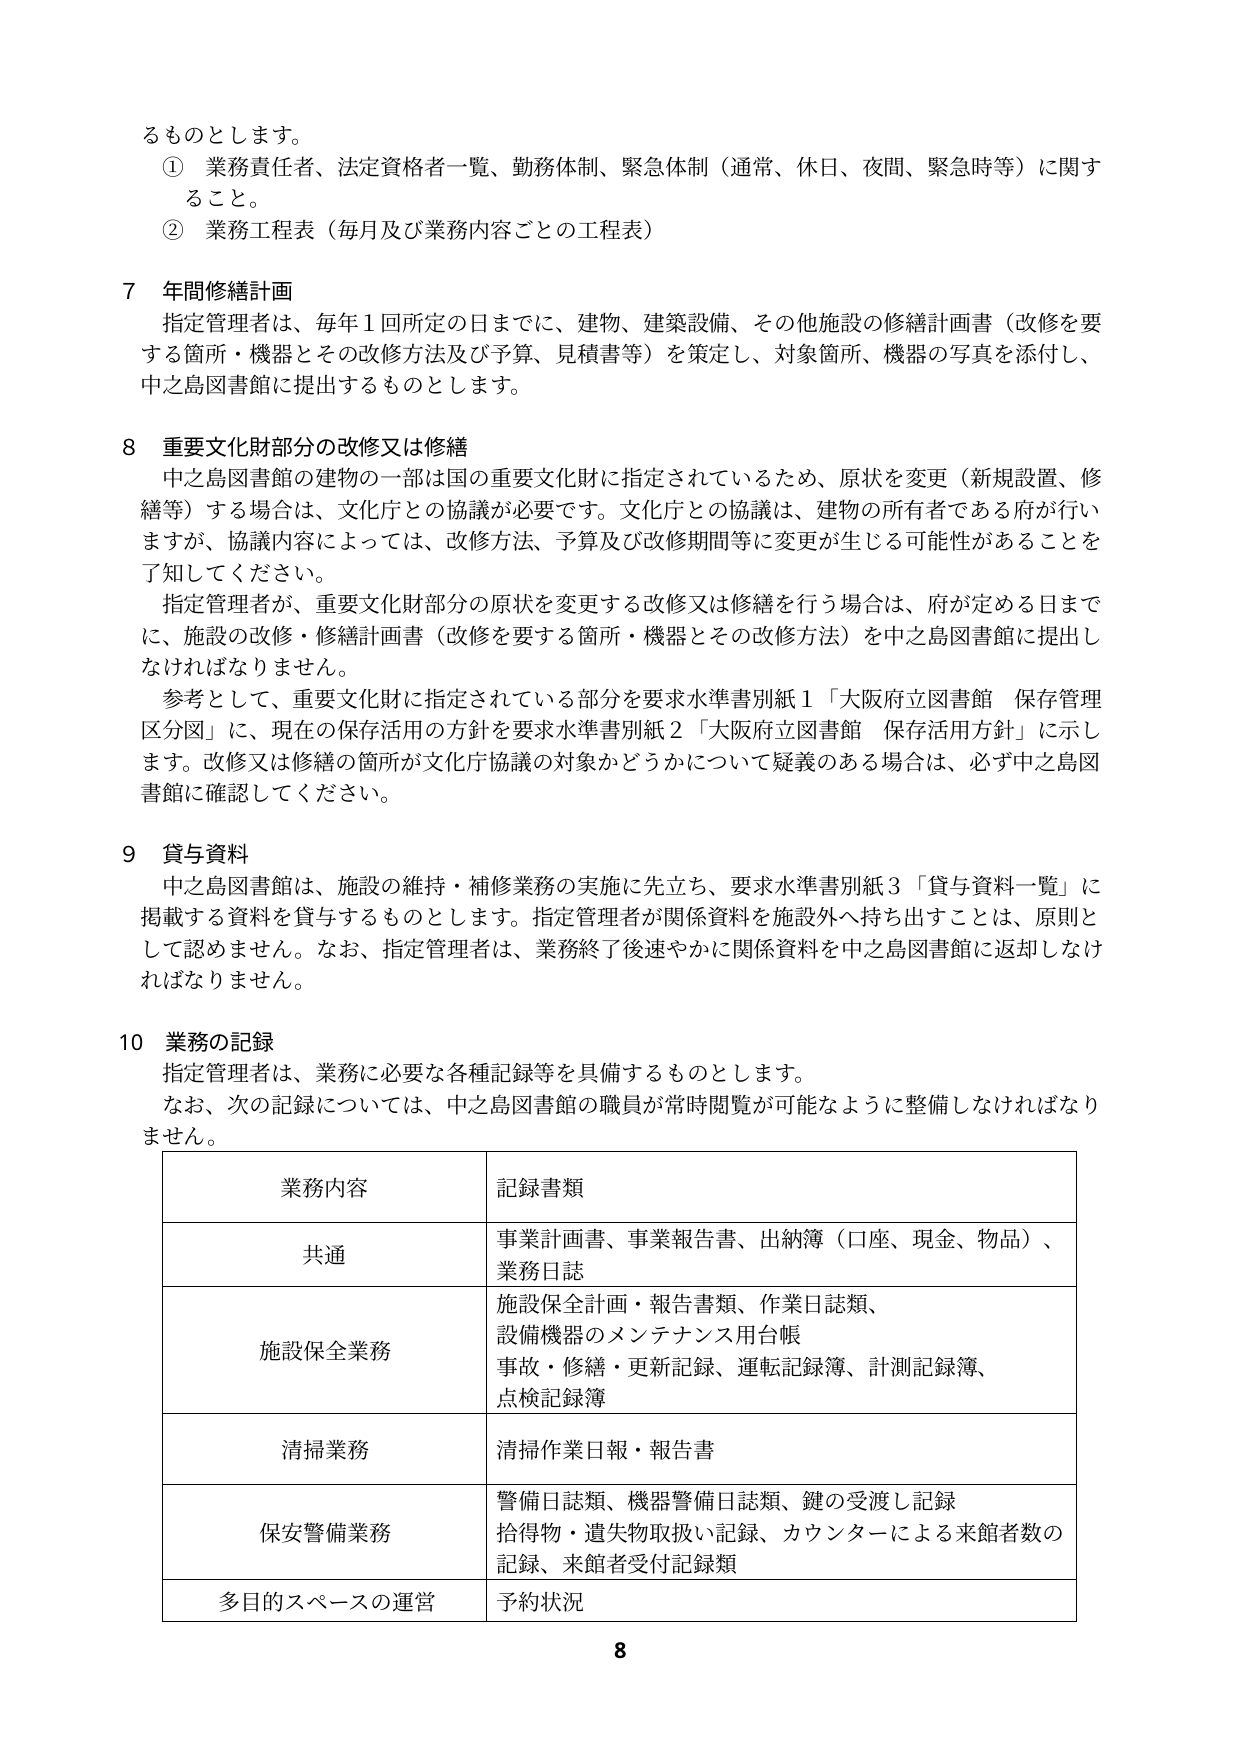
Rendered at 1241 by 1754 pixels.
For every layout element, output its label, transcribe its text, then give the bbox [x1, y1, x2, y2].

table_cell 予約状況 利用実績 利用料金の収納状況 [487, 1580, 1076, 1621]
text 指定管理者は、毎年１回所定の日までに、建物、建築設備、その他施設の修繕計画書（改修を要する箇所・機器とその改修方法及び予算、見積書等）を策定し、対象箇所、機器の写真を添付し、中之島図書館に提出するものとします。 [140, 306, 1122, 400]
text ② 業務工程表（毎月及び業務内容ごとの工程表） [118, 213, 1122, 244]
table_cell 清掃業務 [163, 1414, 486, 1483]
table_cell 施設保全業務 [163, 1287, 486, 1413]
text 10 業務の記録 [118, 1025, 1122, 1056]
text ７ 年間修繕計画 [118, 274, 1122, 306]
table_cell 警備日誌類、機器警備日誌類、鍵の受渡し記録 拾得物・遺失物取扱い記録、カウンターによる来館者数の記録、来館者受付記録類 [487, 1485, 1076, 1579]
text ① 業務責任者、法定資格者一覧、勤務体制、緊急体制（通常、休日、夜間、緊急時等）に関すること。 [118, 150, 1122, 213]
table_cell 共通 [163, 1223, 486, 1286]
text 中之島図書館の建物の一部は国の重要文化財に指定されているため、原状を変更（新規設置、修繕等）する場合は、文化庁との協議が必要です。文化庁との協議は、建物の所有者である府が行いますが、協議内容によっては、改修方法、予算及び改修期間等に変更が生じる可能性があることを了知してください。 [140, 462, 1122, 587]
table_header 業務内容 [163, 1152, 486, 1222]
table_header 記録書類 [487, 1152, 1076, 1222]
table_cell 事業計画書、事業報告書、出納簿（口座、現金、物品）、業務日誌 [487, 1223, 1076, 1286]
text 参考として、重要文化財に指定されている部分を要求水準書別紙１「大阪府立図書館 保存管理区分図」に、現在の保存活用の方針を要求水準書別紙２「大阪府立図書館 保存活用方針」に示します。改修又は修繕の箇所が文化庁協議の対象かどうかについて疑義のある場合は、必ず中之島図書館に確認してください。 [140, 682, 1122, 808]
text 指定管理者は、業務に必要な各種記録等を具備するものとします。 [118, 1056, 1122, 1088]
text 中之島図書館は、施設の維持・補修業務の実施に先立ち、要求水準書別紙３「貸与資料一覧」に掲載する資料を貸与するものとします。指定管理者が関係資料を施設外へ持ち出すことは、原則として認めません。なお、指定管理者は、業務終了後速やかに関係資料を中之島図書館に返却しなければなりません。 [118, 869, 1122, 995]
table_cell 保安警備業務 [163, 1485, 486, 1579]
table_cell 施設保全計画・報告書類、作業日誌類、 設備機器のメンテナンス用台帳 事故・修繕・更新記録、運転記録簿、計測記録簿、 点検記録簿 [487, 1287, 1076, 1413]
text ８ 重要文化財部分の改修又は修繕 [118, 430, 1122, 462]
table_cell 多目的スペースの運営 [163, 1580, 486, 1621]
table_cell 清掃作業日報・報告書 [487, 1414, 1076, 1483]
text ９ 貸与資料 [118, 837, 1122, 869]
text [140, 118, 1122, 150]
text なお、次の記録については、中之島図書館の職員が常時閲覧が可能なように整備しなければなりません。 [118, 1088, 1122, 1151]
text 指定管理者が、重要文化財部分の原状を変更する改修又は修繕を行う場合は、府が定める日までに、施設の改修・修繕計画書（改修を要する箇所・機器とその改修方法）を中之島図書館に提出しなければなりません。 [140, 587, 1122, 682]
